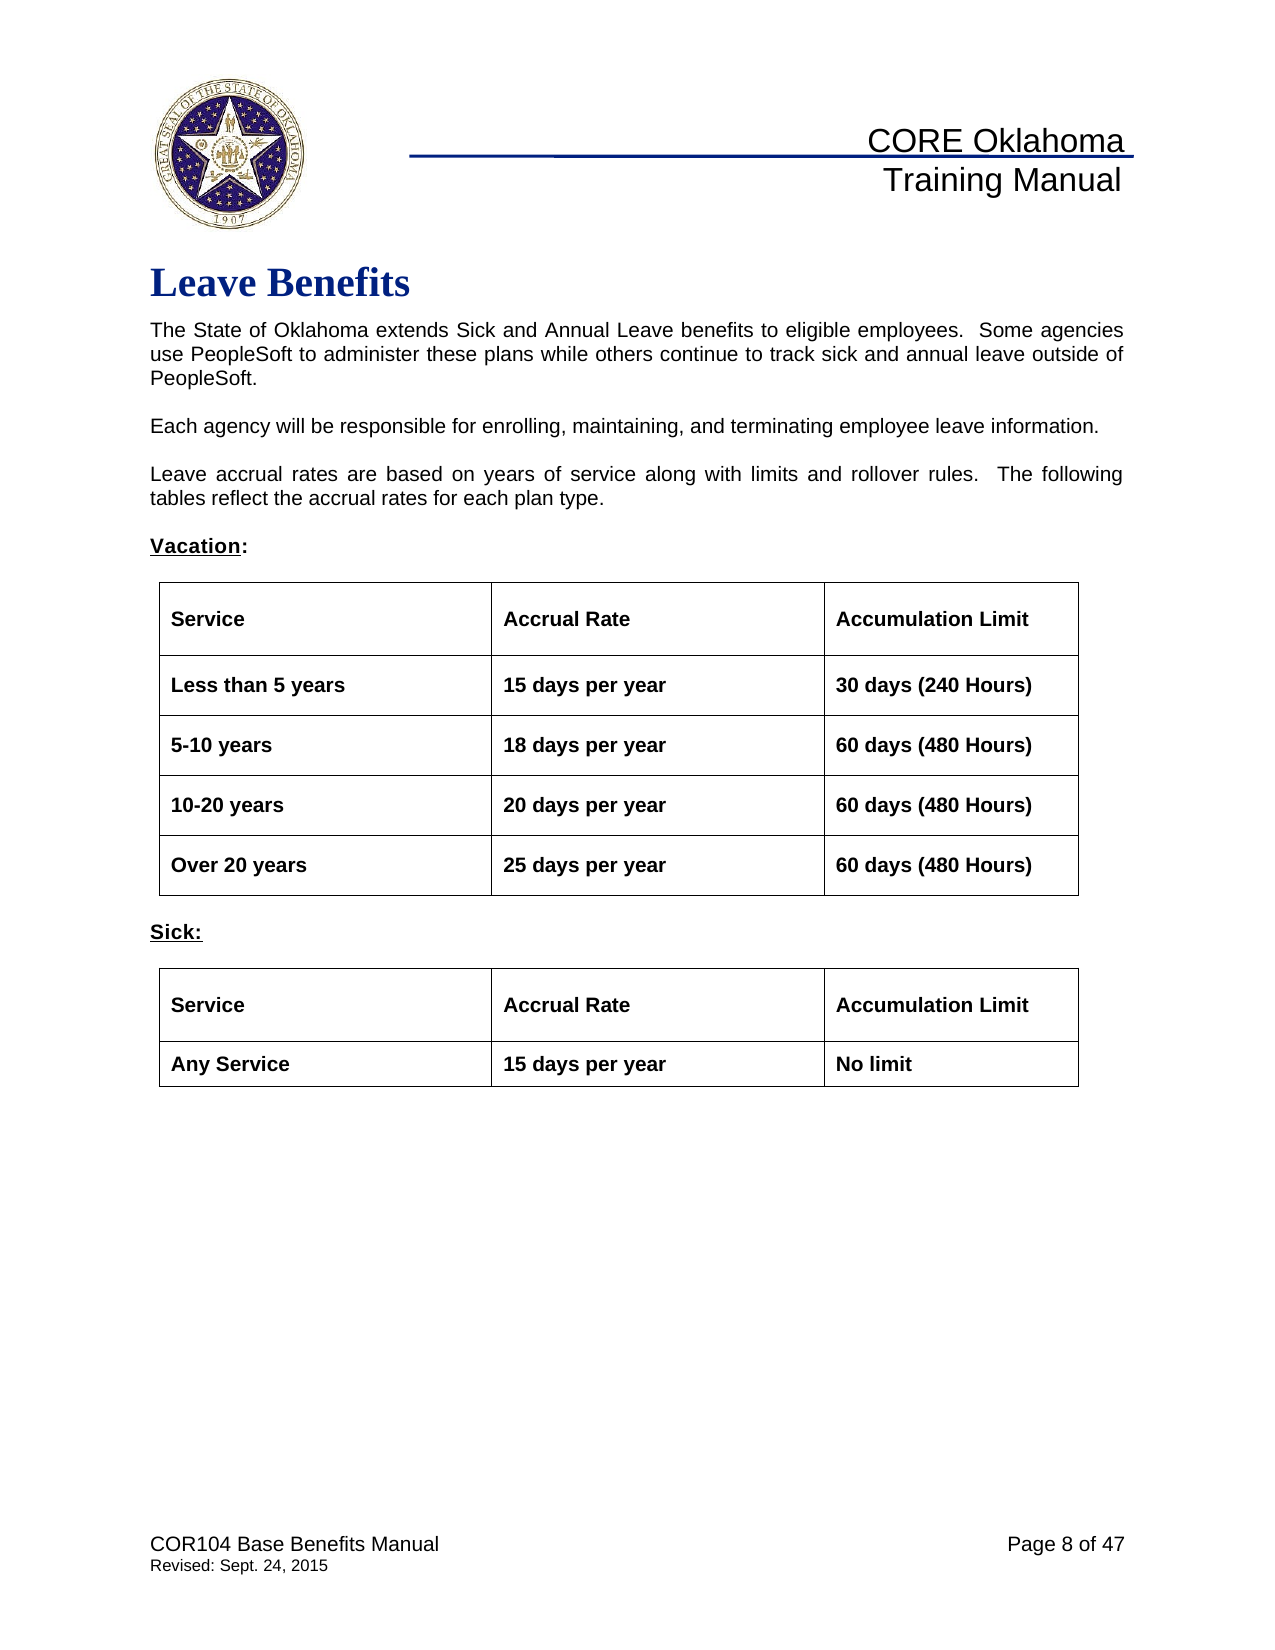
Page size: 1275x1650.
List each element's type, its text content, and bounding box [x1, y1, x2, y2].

table_header Service [160, 969, 491, 1041]
table_cell 5-10 years [160, 716, 491, 775]
table_cell 25 days per year [492, 836, 824, 895]
table_header Service [160, 583, 491, 655]
table_header Accumulation Limit [825, 969, 1078, 1041]
table_cell Over 20 years [160, 836, 491, 895]
table_header Accumulation Limit [825, 583, 1078, 655]
table_cell 60 days (480 Hours) [825, 836, 1078, 895]
text Sick: [150, 920, 1125, 944]
table_header Accrual Rate [492, 583, 824, 655]
table_cell 15 days per year [492, 656, 824, 715]
table_cell 10-20 years [160, 776, 491, 835]
table_cell Less than 5 years [160, 656, 491, 715]
table_cell 15 days per year [492, 1042, 824, 1086]
table_cell 20 days per year [492, 776, 824, 835]
text Leave accrual rates are based on years of service along with limits and rollover rules. The following tables reflect the accrual rates for each plan type. [150, 462, 1125, 510]
table_cell 60 days (480 Hours) [825, 716, 1078, 775]
table_cell No limit [825, 1042, 1078, 1086]
table_header Accrual Rate [492, 969, 824, 1041]
subtitle Leave Benefits [150, 258, 1125, 306]
text Vacation: [150, 534, 1125, 558]
table_cell Any Service [160, 1042, 491, 1086]
table_cell 30 days (240 Hours) [825, 656, 1078, 715]
text Each agency will be responsible for enrolling, maintaining, and terminating employee leave information. [150, 414, 1125, 438]
picture [150, 74, 308, 233]
table_cell 60 days (480 Hours) [825, 776, 1078, 835]
text The State of Oklahoma extends Sick and Annual Leave benefits to eligible employees. Some agencies use PeopleSoft to administer these plans while others continue to track sick and annual leave outside of PeopleSoft. [150, 318, 1125, 390]
table_cell 18 days per year [492, 716, 824, 775]
